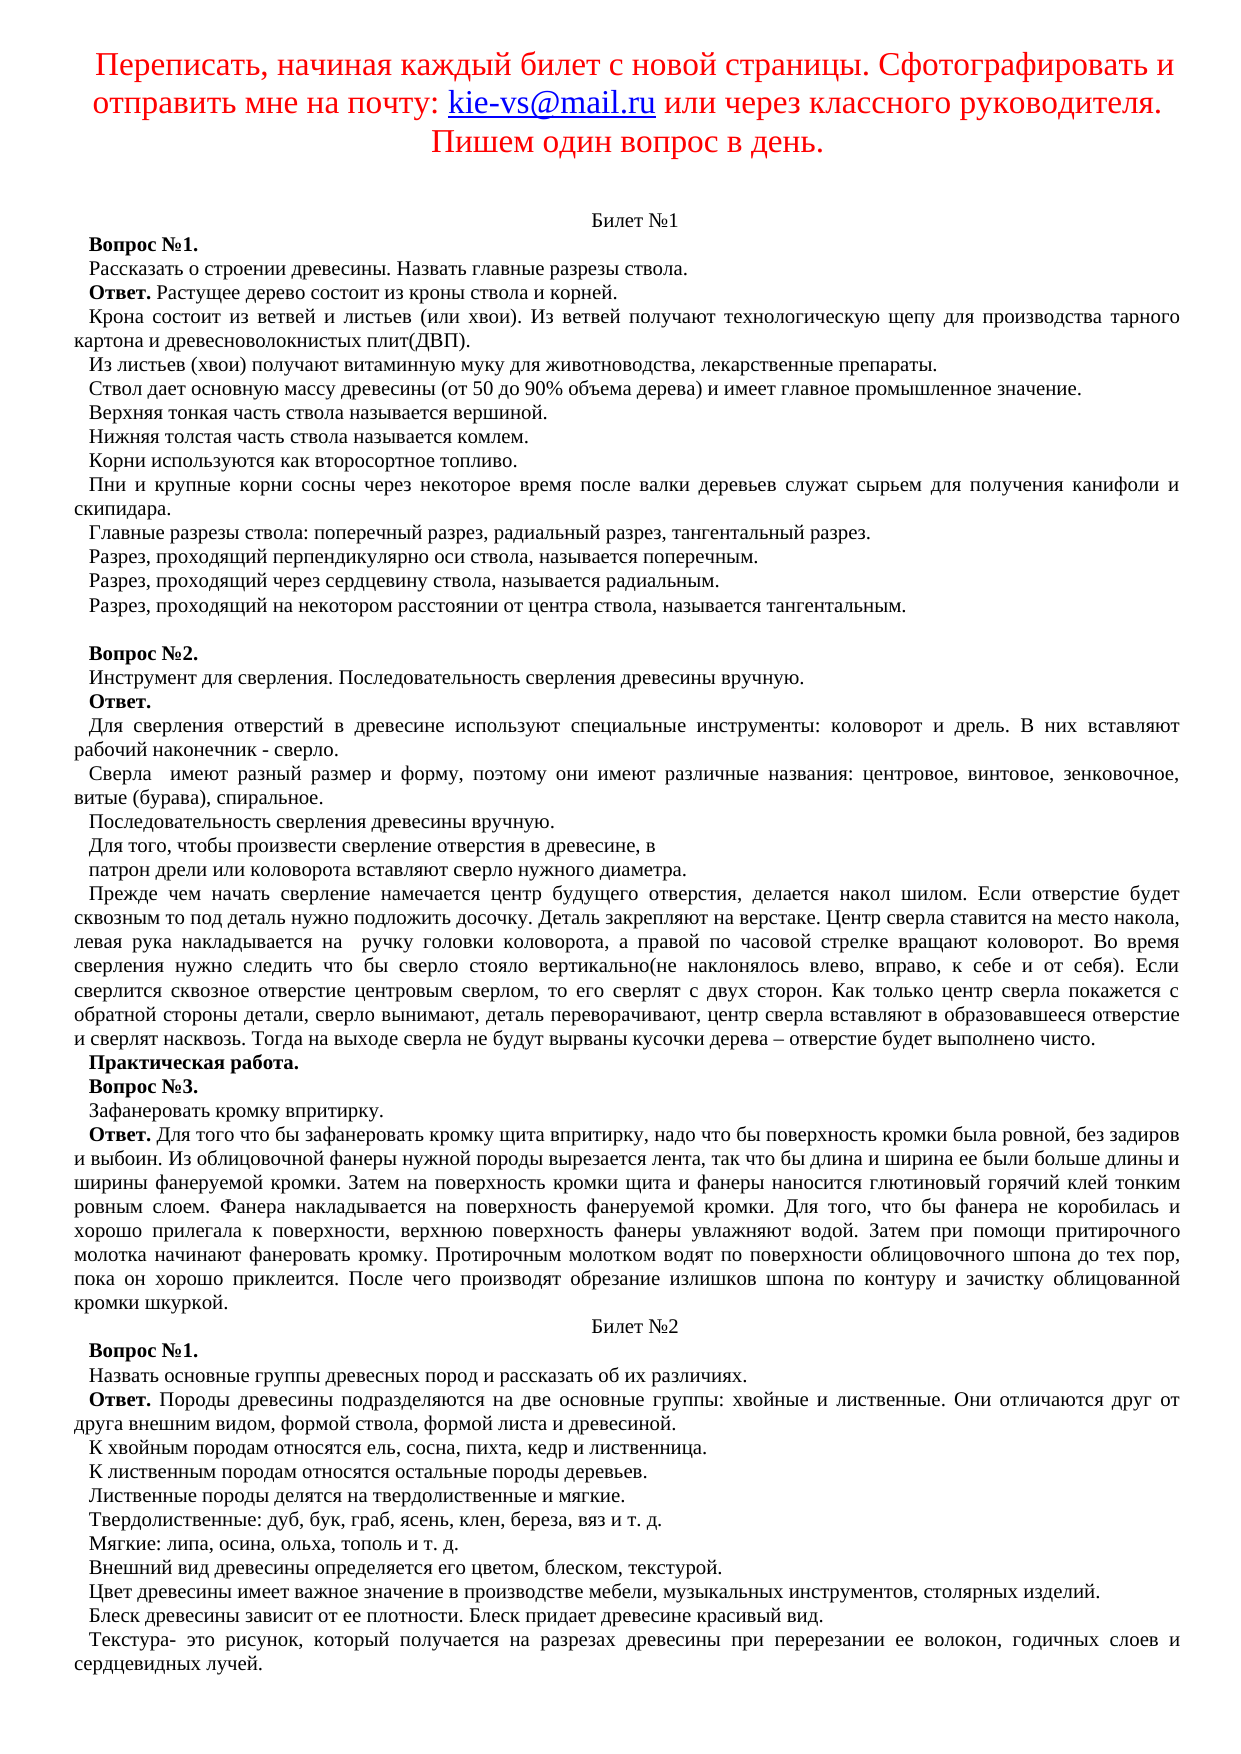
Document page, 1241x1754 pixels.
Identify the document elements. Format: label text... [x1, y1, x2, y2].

text Для того, чтобы произвести сверление отверстия в древесине, в [74, 833, 1181, 857]
text Билет №2 [74, 1314, 1181, 1338]
text Текстура- это рисунок, который получается на разрезах древесины при перерезании ее волокон, годичных слоев и сердцевидных лучей. [74, 1627, 1181, 1675]
text Ответ. [74, 689, 1181, 713]
text Ответ. Породы древесины подразделяются на две основные группы: хвойные и лиственные. Они отличаются друг от друга внешним видом, формой ствола, формой листа и древесиной. [74, 1387, 1181, 1435]
text Разрез, проходящий на некотором расстоянии от центра ствола, называется тангентальным. [74, 592, 1181, 617]
text Разрез, проходящий перпендикулярно оси ствола, называется поперечным. [74, 544, 1181, 568]
text Лиственные породы делятся на твердолиственные и мягкие. [74, 1483, 1181, 1507]
text Пни и крупные корни сосны через некоторое время после валки деревьев служат сырьем для получения канифоли и скипидара. [74, 472, 1181, 520]
text Мягкие: липа, осина, ольха, тополь и т. д. [74, 1531, 1181, 1555]
text Вопрос №1. [74, 1338, 1181, 1362]
text Прежде чем начать сверление намечается центр будущего отверстия, делается накол шилом. Если отверстие будет сквозным то под деталь нужно подложить досочку. Деталь закрепляют на верстаке. Центр сверла ставится на место накола, левая рука накладывается на ручку головки коловорота, а правой по часовой стрелке вращают коловорот. Во время сверления нужно следить что бы сверло стояло вертикально(не наклонялось влево, вправо, к себе и от себя). Если сверлится сквозное отверстие центровым сверлом, то его сверлят с двух сторон. Как только центр сверла покажется с обратной стороны детали, сверло вынимают, деталь переворачивают, центр сверла вставляют в образовавшееся отверстие и сверлят насквозь. Тогда на выходе сверла не будут вырваны кусочки дерева – отверстие будет выполнено чисто. [74, 881, 1181, 1050]
text Ответ. Растущее дерево состоит из кроны ствола и корней. [74, 280, 1181, 304]
text Корни используются как второсортное топливо. [74, 448, 1181, 472]
text Нижняя толстая часть ствола называется комлем. [74, 424, 1181, 448]
text Крона состоит из ветвей и листьев (или хвои). Из ветвей получают технологическую щепу для производства тарного картона и древесноволокнистых плит(ДВП). [74, 304, 1181, 352]
text Из листьев (хвои) получают витаминную муку для животноводства, лекарственные препараты. [74, 352, 1181, 376]
text Ствол дает основную массу древесины (от 50 до 90% объема дерева) и имеет главное промышленное значение. [74, 376, 1181, 400]
text Практическая работа. [74, 1050, 1181, 1074]
text Главные разрезы ствола: поперечный разрез, радиальный разрез, тангентальный разрез. [74, 520, 1181, 544]
text патрон дрели или коловорота вставляют сверло нужного диаметра. [74, 857, 1181, 881]
text Блеск древесины зависит от ее плотности. Блеск придает древесине красивый вид. [74, 1603, 1181, 1627]
text Вопрос №1. [74, 232, 1181, 256]
text Цвет древесины имеет важное значение в производстве мебели, музыкальных инструментов, столярных изделий. [74, 1579, 1181, 1603]
text Инструмент для сверления. Последовательность сверления древесины вручную. [74, 665, 1181, 689]
text К лиственным породам относятся остальные породы деревьев. [74, 1459, 1181, 1483]
text Верхняя тонкая часть ствола называется вершиной. [74, 400, 1181, 424]
text Вопрос №2. [74, 641, 1181, 665]
text Рассказать о строении древесины. Назвать главные разрезы ствола. [74, 256, 1181, 280]
text Переписать, начиная каждый билет с новой страницы. Сфотографировать и отправить мне на почту: kie-vs@mail.ru или через классного руководителя. Пишем один вопрос в день. [74, 44, 1181, 159]
text Ответ. Для того что бы зафанеровать кромку щита впритирку, надо что бы поверхность кромки была ровной, без задиров и выбоин. Из облицовочной фанеры нужной породы вырезается лента, так что бы длина и ширина ее были больше длины и ширины фанеруемой кромки. Затем на поверхность кромки щита и фанеры наносится глютиновый горячий клей тонким ровным слоем. Фанера накладывается на поверхность фанеруемой кромки. Для того, что бы фанера не коробилась и хорошо прилегала к поверхности, верхнюю поверхность фанеры увлажняют водой. Затем при помощи притирочного молотка начинают фанеровать кромку. Протирочным молотком водят по поверхности облицовочного шпона до тех пор, пока он хорошо приклеится. После чего производят обрезание излишков шпона по контуру и зачистку облицованной кромки шкуркой. [74, 1122, 1181, 1314]
text Назвать основные группы древесных пород и рассказать об их различиях. [74, 1362, 1181, 1387]
text Твердолиственные: дуб, бук, граб, ясень, клен, береза, вяз и т. д. [74, 1507, 1181, 1531]
text К хвойным породам относятся ель, сосна, пихта, кедр и лиственница. [74, 1435, 1181, 1459]
text Зафанеровать кромку впритирку. [74, 1098, 1181, 1122]
text Билет №1 [74, 207, 1181, 232]
text Внешний вид древесины определяется его цветом, блеском, текстурой. [74, 1555, 1181, 1579]
text Вопрос №3. [74, 1074, 1181, 1098]
text Разрез, проходящий через сердцевину ствола, называется радиальным. [74, 568, 1181, 592]
text Для сверления отверстий в древесине используют специальные инструменты: коловорот и дрель. В них вставляют рабочий наконечник - сверло. [74, 713, 1181, 761]
text Последовательность сверления древесины вручную. [74, 809, 1181, 833]
text Сверла имеют разный размер и форму, поэтому они имеют различные названия: центровое, винтовое, зенковочное, витые (бурава), спиральное. [74, 761, 1181, 809]
